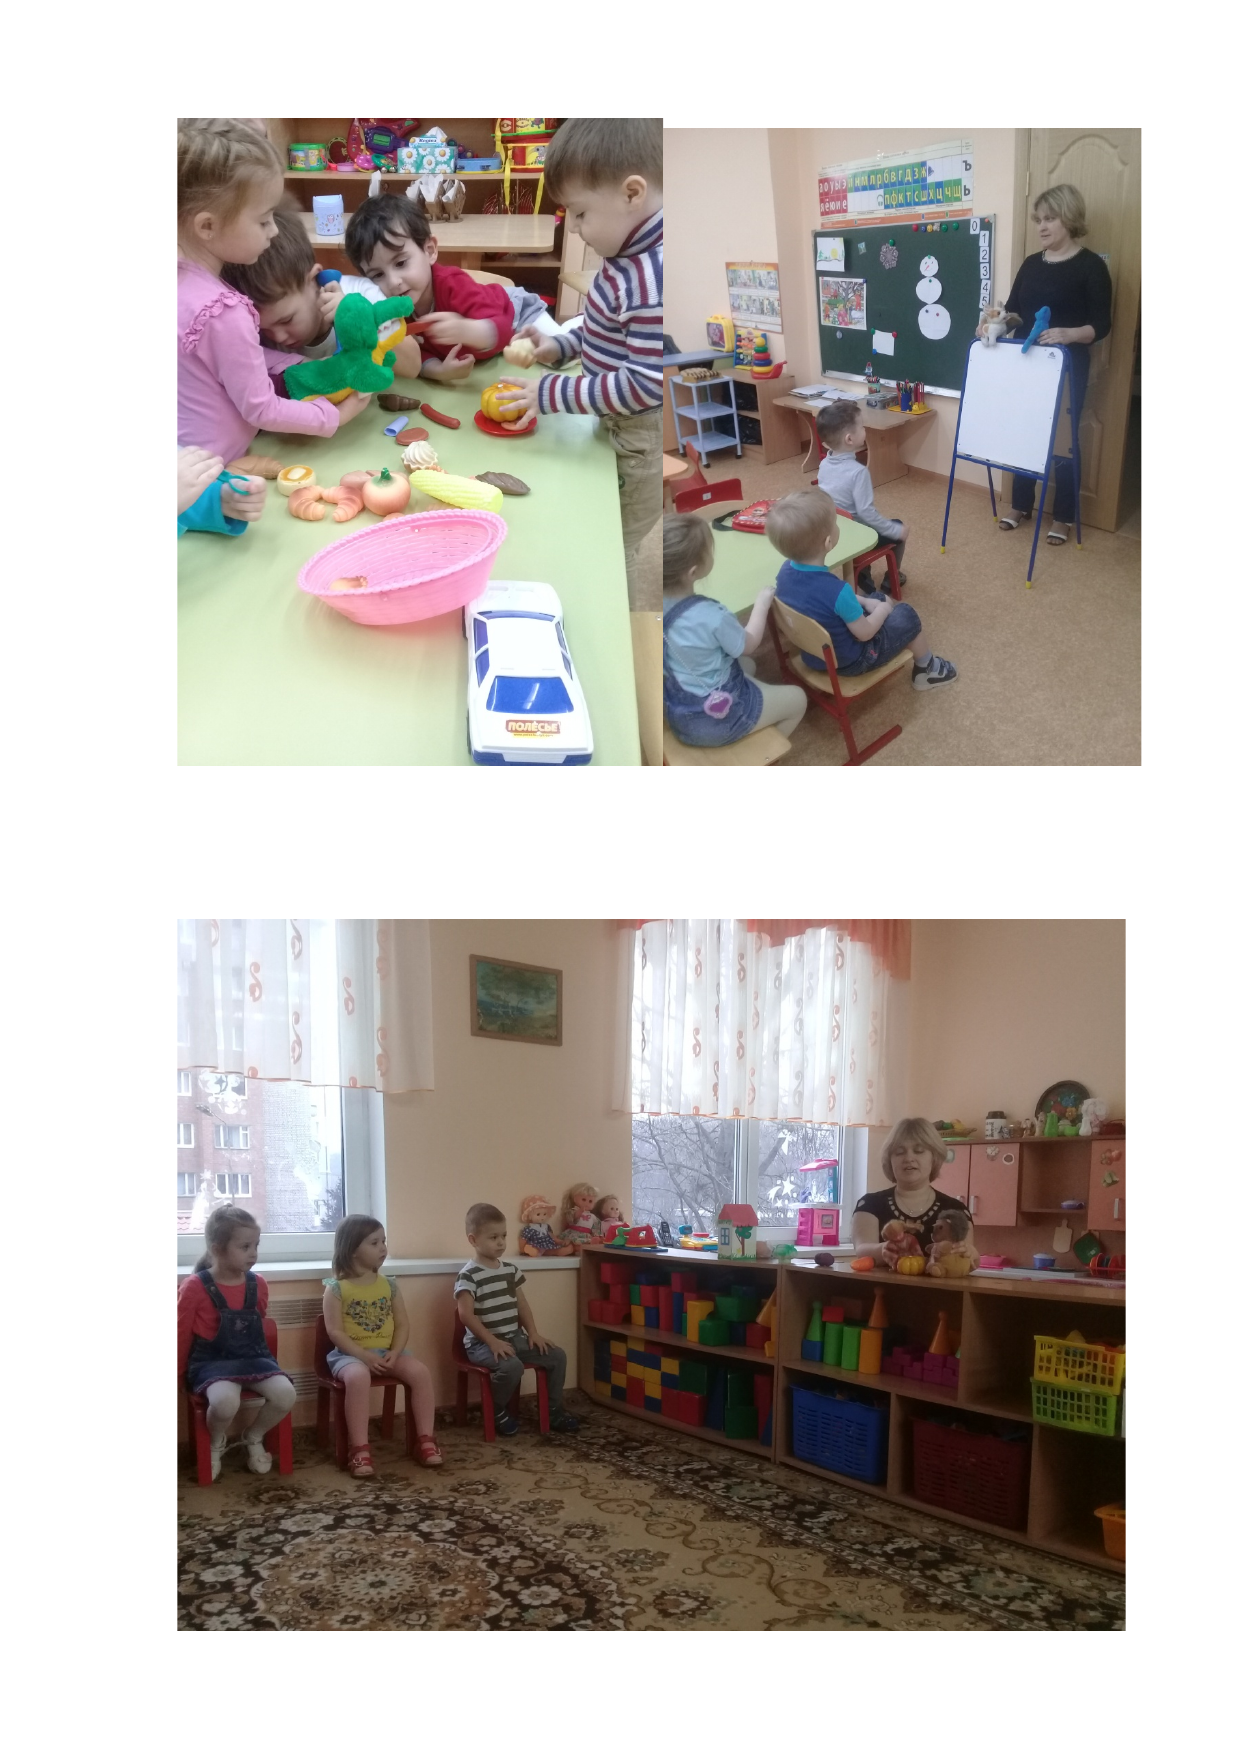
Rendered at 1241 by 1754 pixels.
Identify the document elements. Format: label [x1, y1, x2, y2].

picture [177, 118, 1142, 766]
picture [177, 919, 1126, 1631]
